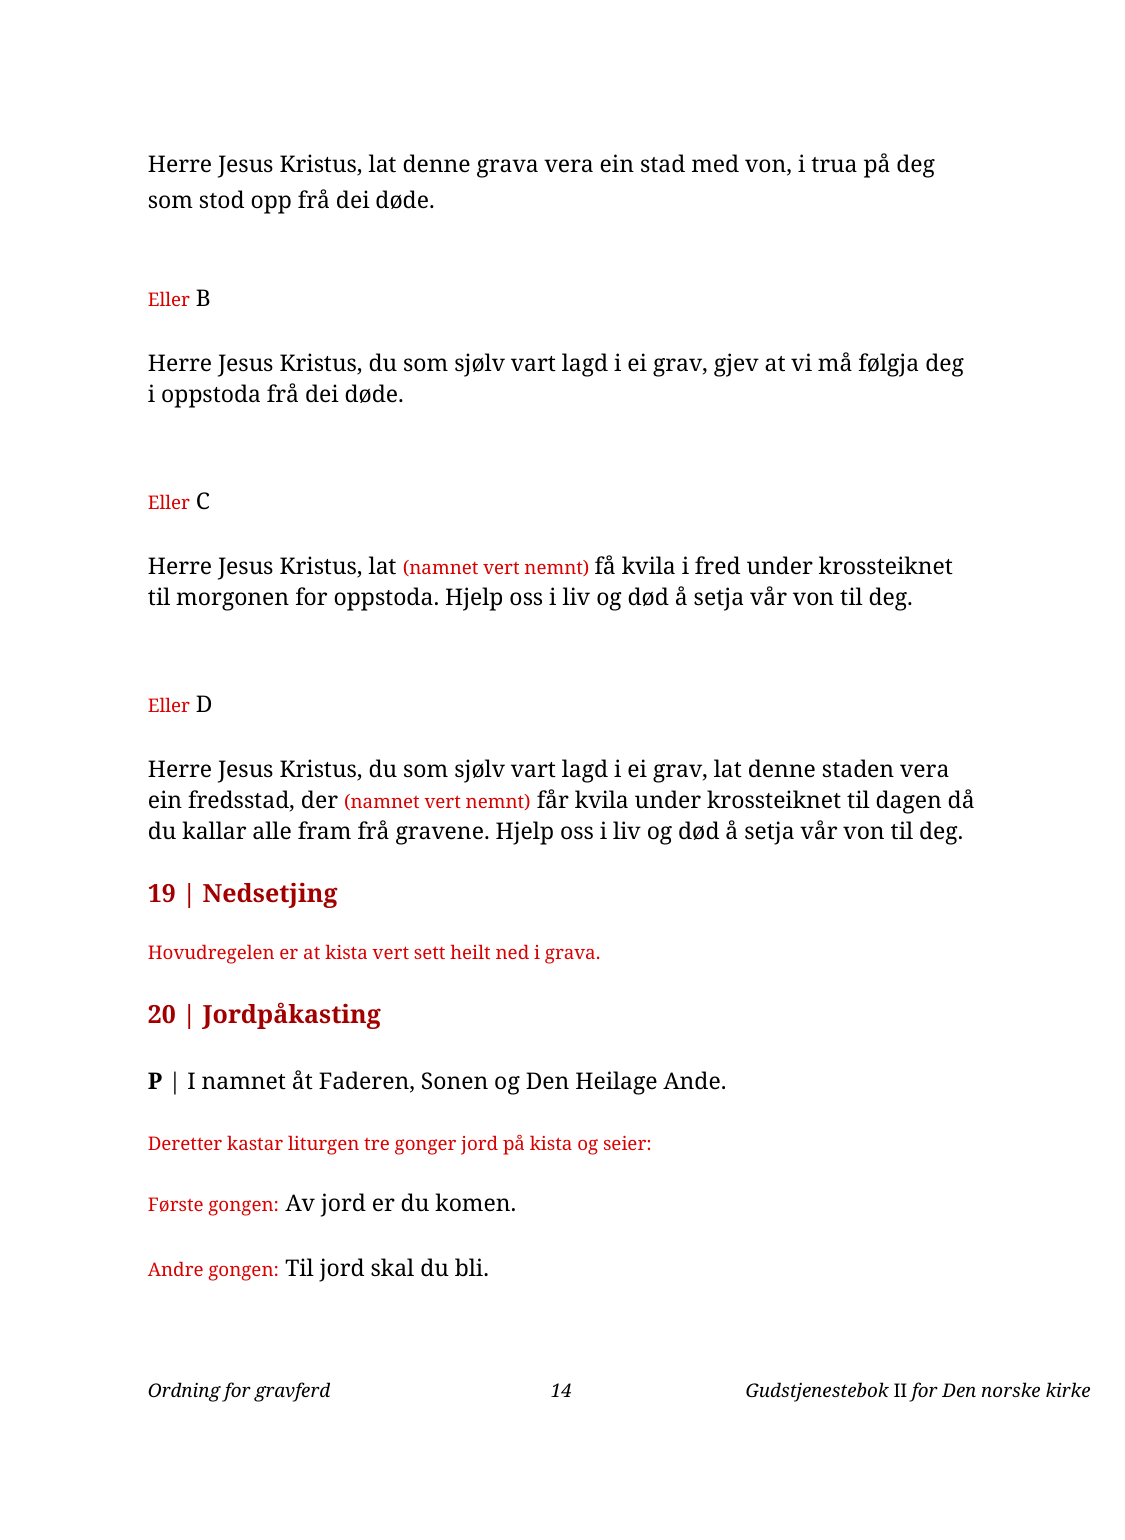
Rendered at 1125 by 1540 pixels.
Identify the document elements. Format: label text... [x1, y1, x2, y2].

text Eller B [148, 282, 977, 313]
text Herre Jesus Kristus, lat (namnet vert nemnt) få kvila i fred under krossteiknet til morgonen for oppstoda. Hjelp oss i liv og død å setja vår von til deg. [148, 550, 977, 612]
text Herre Jesus Kristus, du som sjølv vart lagd i ei grav, lat denne staden vera ein fredsstad, der (namnet vert nemnt) får kvila under krossteiknet til dagen då du kallar alle fram frå gravene. Hjelp oss i liv og død å setja vår von til deg. [148, 753, 977, 846]
text Eller C [148, 485, 977, 516]
text Andre gongen: Til jord skal du bli. [148, 1252, 977, 1283]
text Hovudregelen er at kista vert sett heilt ned i grava. [148, 940, 977, 965]
subtitle 19 | Nedsetjing [148, 876, 977, 909]
text P | I namnet åt Faderen, Sonen og Den Heilage Ande. [148, 1065, 977, 1096]
subtitle 20 | Jordpåkasting [148, 996, 977, 1030]
text Herre Jesus Kristus, du som sjølv vart lagd i ei grav, gjev at vi må følgja deg i oppstoda frå dei døde. [148, 347, 977, 410]
text Eller D [148, 687, 977, 719]
text Deretter kastar liturgen tre gonger jord på kista og seier: [148, 1130, 977, 1155]
text Første gongen: Av jord er du komen. [148, 1186, 977, 1218]
text Herre Jesus Kristus, lat denne grava vera ein stad med von, i trua på deg som stod opp frå dei døde. [148, 148, 977, 215]
